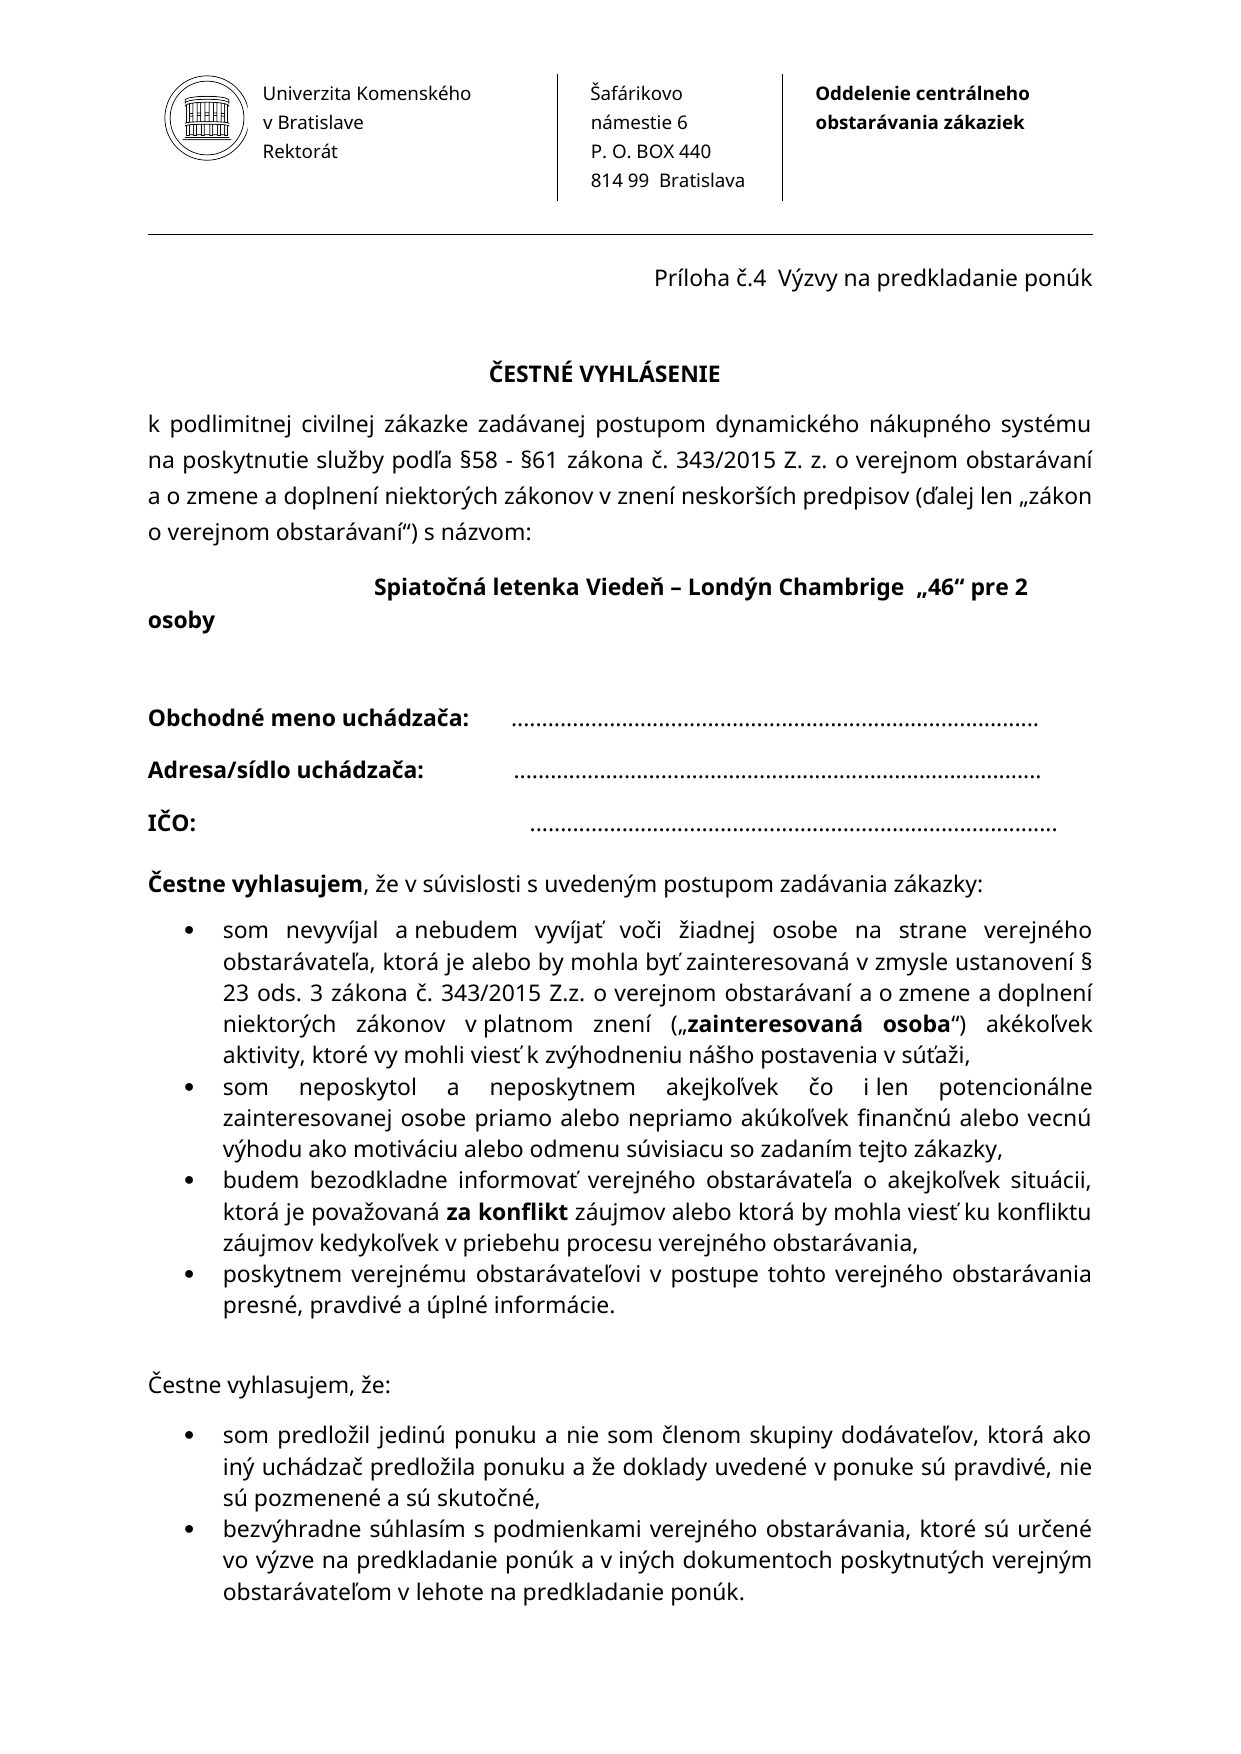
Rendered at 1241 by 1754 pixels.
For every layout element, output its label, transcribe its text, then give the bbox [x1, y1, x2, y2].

list som nevyvíjal a nebudem vyvíjať voči žiadnej osobe na strane verejného obstarávateľa, ktorá je alebo by mohla byť zainteresovaná v zmysle ustanovení § 23 ods. 3 zákona č. 343/2015 Z.z. o verejnom obstarávaní a o zmene a doplnení niektorých zákonov v platnom znení („zainteresovaná osoba“) akékoľvek aktivity, ktoré vy mohli viesť k zvýhodneniu nášho postavenia v súťaži, [185, 914, 1093, 1071]
text Príloha č.4 Výzvy na predkladanie ponúk [148, 262, 1093, 293]
list som predložil jedinú ponuku a nie som členom skupiny dodávateľov, ktorá ako iný uchádzač predložila ponuku a že doklady uvedené v ponuke sú pravdivé, nie sú pozmenené a sú skutočné, [185, 1419, 1093, 1513]
text Adresa/sídlo uchádzača: ...................................................................................... [148, 754, 1061, 786]
text Spiatočná letenka Viedeň – Londýn Chambrige „46“ pre 2 osoby [148, 568, 1061, 635]
picture [162, 73, 248, 163]
text k podlimitnej civilnej zákazke zadávanej postupom dynamického nákupného systému na poskytnutie služby podľa §58 - §61 zákona č. 343/2015 Z. z. o verejnom obstarávaní a o zmene a doplnení niektorých zákonov v znení neskorších predpisov (ďalej len „zákon o verejnom obstarávaní“) s názvom: [148, 408, 1093, 547]
list poskytnem verejnému obstarávateľovi v postupe tohto verejného obstarávania presné, pravdivé a úplné informácie. [185, 1258, 1093, 1321]
list som neposkytol a neposkytnem akejkoľvek čo i len potencionálne zainteresovanej osobe priamo alebo nepriamo akúkoľvek finančnú alebo vecnú výhodu ako motiváciu alebo odmenu súvisiacu so zadaním tejto zákazky, [185, 1071, 1093, 1164]
text Čestné vyhlásenie [148, 358, 1061, 389]
list bezvýhradne súhlasím s podmienkami verejného obstarávania, ktoré sú určené vo výzve na predkladanie ponúk a v iných dokumentoch poskytnutých verejným obstarávateľom v lehote na predkladanie ponúk. [185, 1513, 1093, 1607]
text Obchodné meno uchádzača: ...................................................................................... [148, 702, 1061, 733]
text Čestne vyhlasujem, že: [148, 1369, 1093, 1400]
text IČO: ...................................................................................... [148, 807, 1061, 838]
list budem bezodkladne informovať verejného obstarávateľa o akejkoľvek situácii, ktorá je považovaná za konflikt záujmov alebo ktorá by mohla viesť ku konfliktu záujmov kedykoľvek v priebehu procesu verejného obstarávania, [185, 1164, 1093, 1258]
text Čestne vyhlasujem, že v súvislosti s uvedeným postupom zadávania zákazky: [148, 868, 1093, 899]
